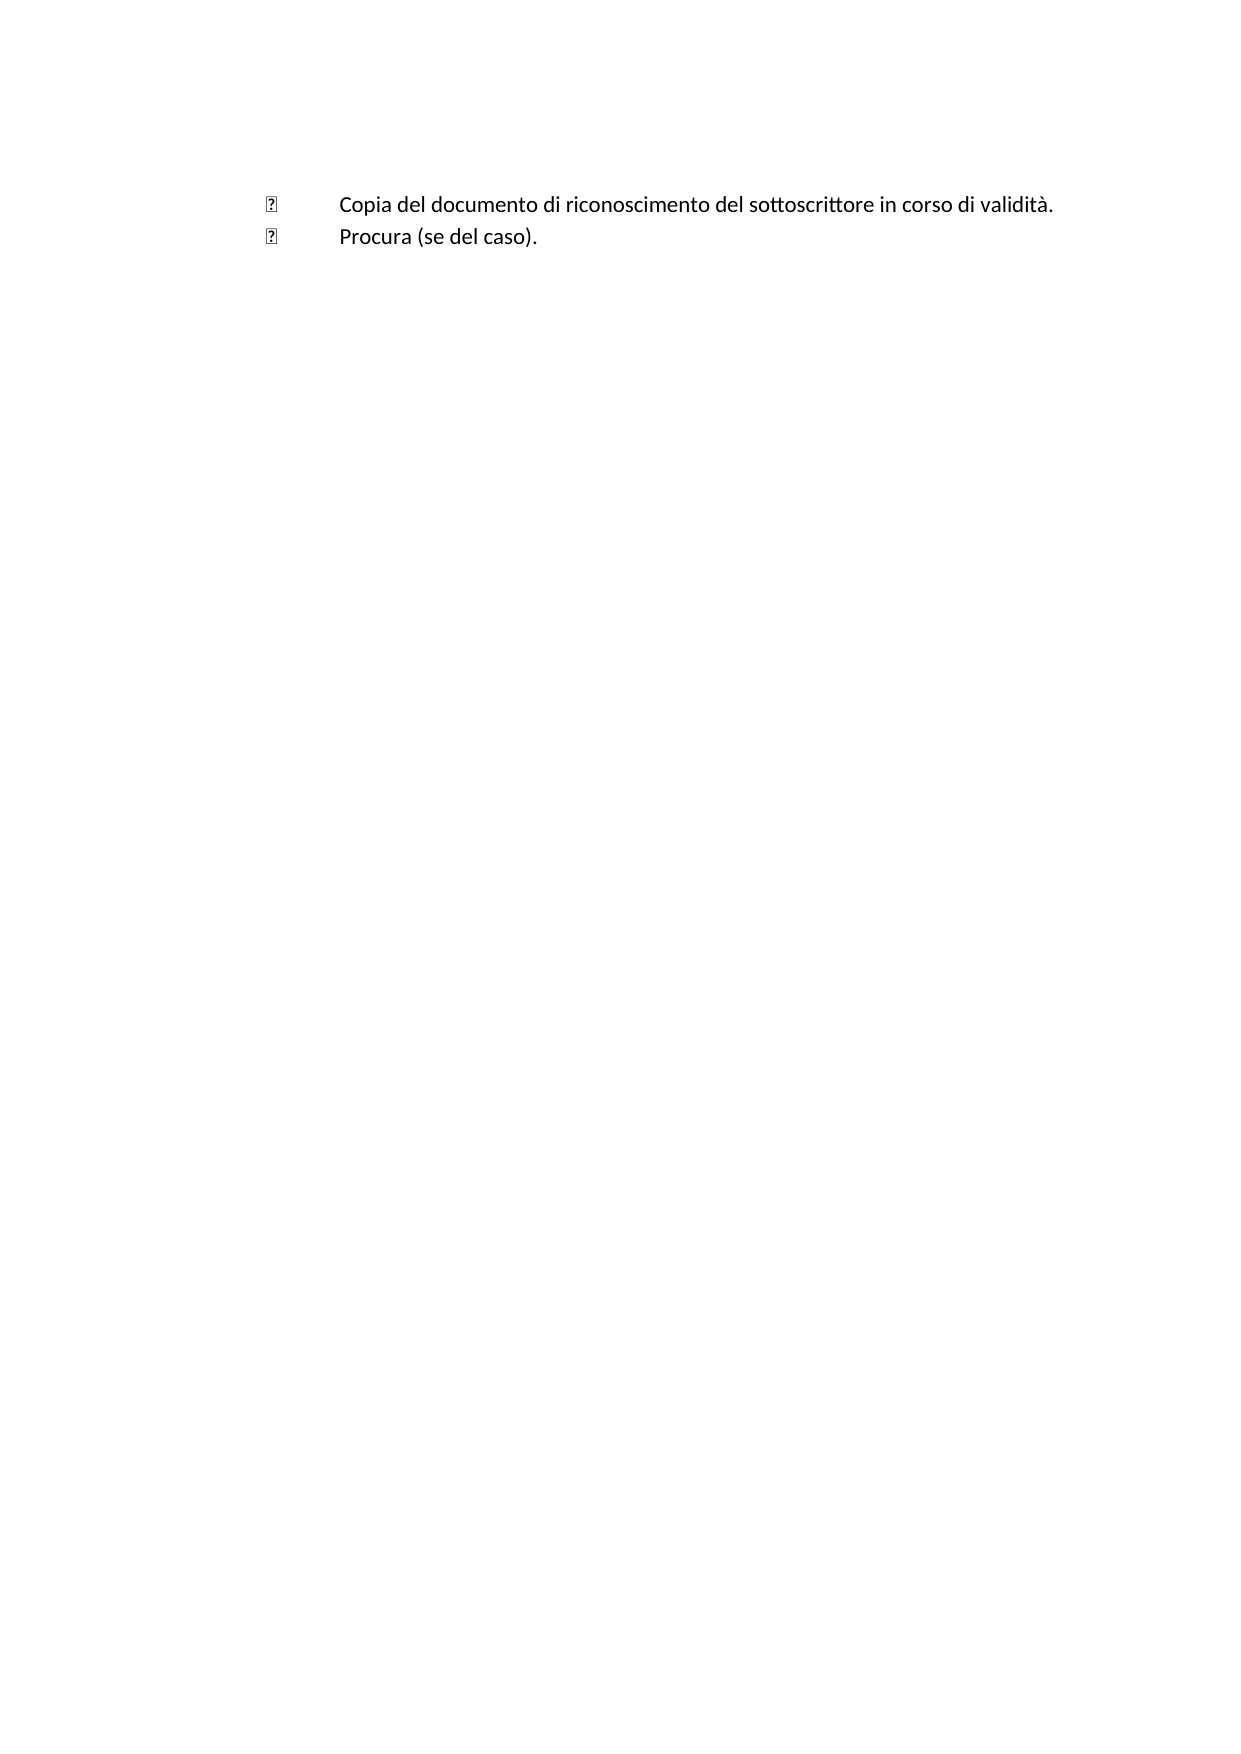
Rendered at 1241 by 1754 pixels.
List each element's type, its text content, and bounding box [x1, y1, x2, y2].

text  Copia del documento di riconoscimento del sottoscrittore in corso di validità. [193, 190, 1088, 218]
text  Procura (se del caso). [193, 222, 1088, 250]
